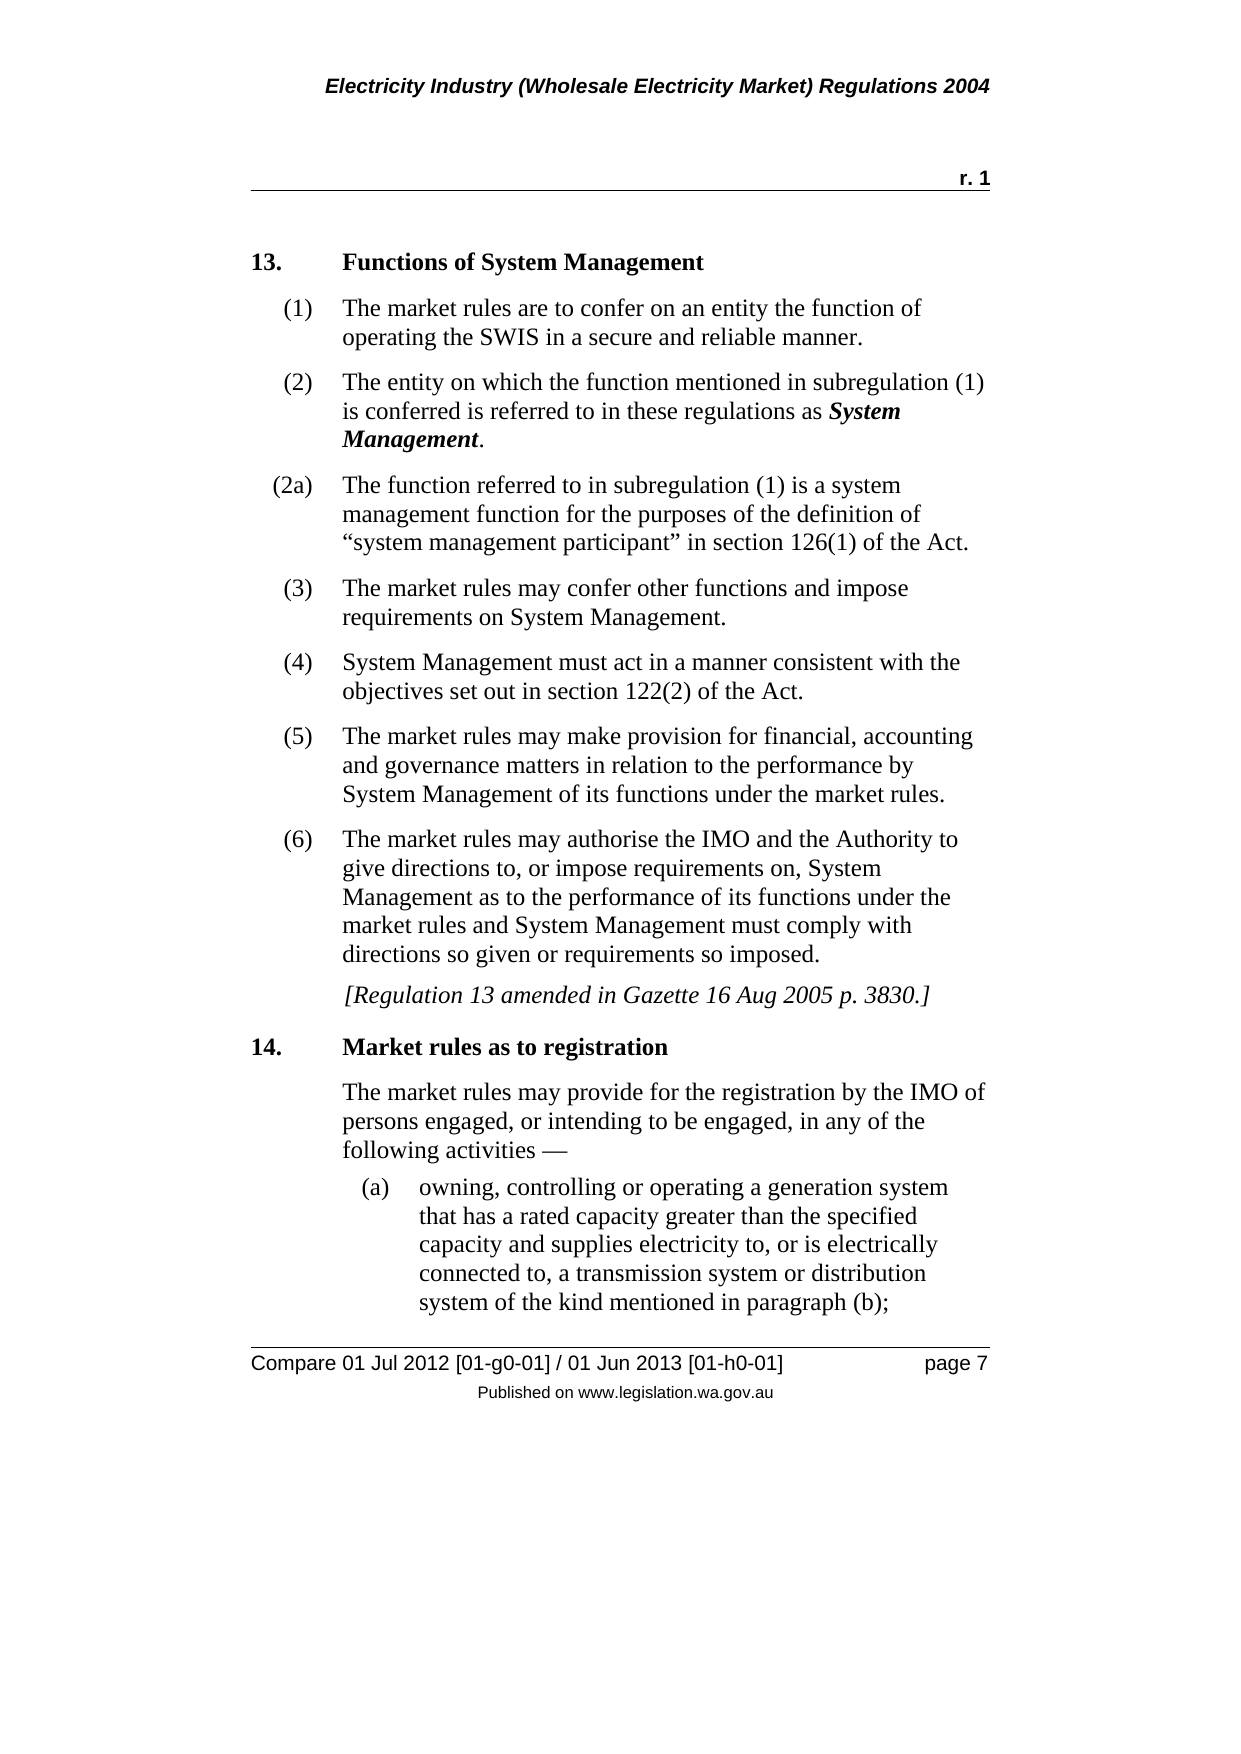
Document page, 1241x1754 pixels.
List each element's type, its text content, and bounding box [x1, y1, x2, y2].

text [Regulation 13 amended in Gazette 16 Aug 2005 p. 3830.] [251, 980, 990, 1009]
text (2) The entity on which the function mentioned in subregulation (1) is conferred is referred to in these regulations as System Management. [251, 367, 990, 453]
text (4) System Management must act in a manner consistent with the objectives set out in section 122(2) of the Act. [251, 647, 990, 704]
text (5) The market rules may make provision for financial, accounting and governance matters in relation to the performance by System Management of its functions under the market rules. [251, 721, 990, 807]
subtitle 13. Functions of System Management [251, 247, 990, 276]
subtitle 14. Market rules as to registration [251, 1032, 990, 1061]
text (6) The market rules may authorise the IMO and the Authority to give directions to, or impose requirements on, System Management as to the performance of its functions under the market rules and System Management must comply with directions so given or requirements so imposed. [251, 824, 990, 968]
text (a) owning, controlling or operating a generation system that has a rated capacity greater than the specified capacity and supplies electricity to, or is electrically connected to, a transmission system or distribution system of the kind mentioned in paragraph (b); [251, 1172, 990, 1316]
text The market rules may provide for the registration by the IMO of persons engaged, or intending to be engaged, in any of the following activities — [251, 1077, 990, 1164]
text (1) The market rules are to confer on an entity the function of operating the SWIS in a secure and reliable manner. [251, 293, 990, 350]
text (2a) The function referred to in subregulation (1) is a system management function for the purposes of the definition of “system management participant” in section 126(1) of the Act. [251, 470, 990, 556]
text (3) The market rules may confer other functions and impose requirements on System Management. [251, 573, 990, 630]
